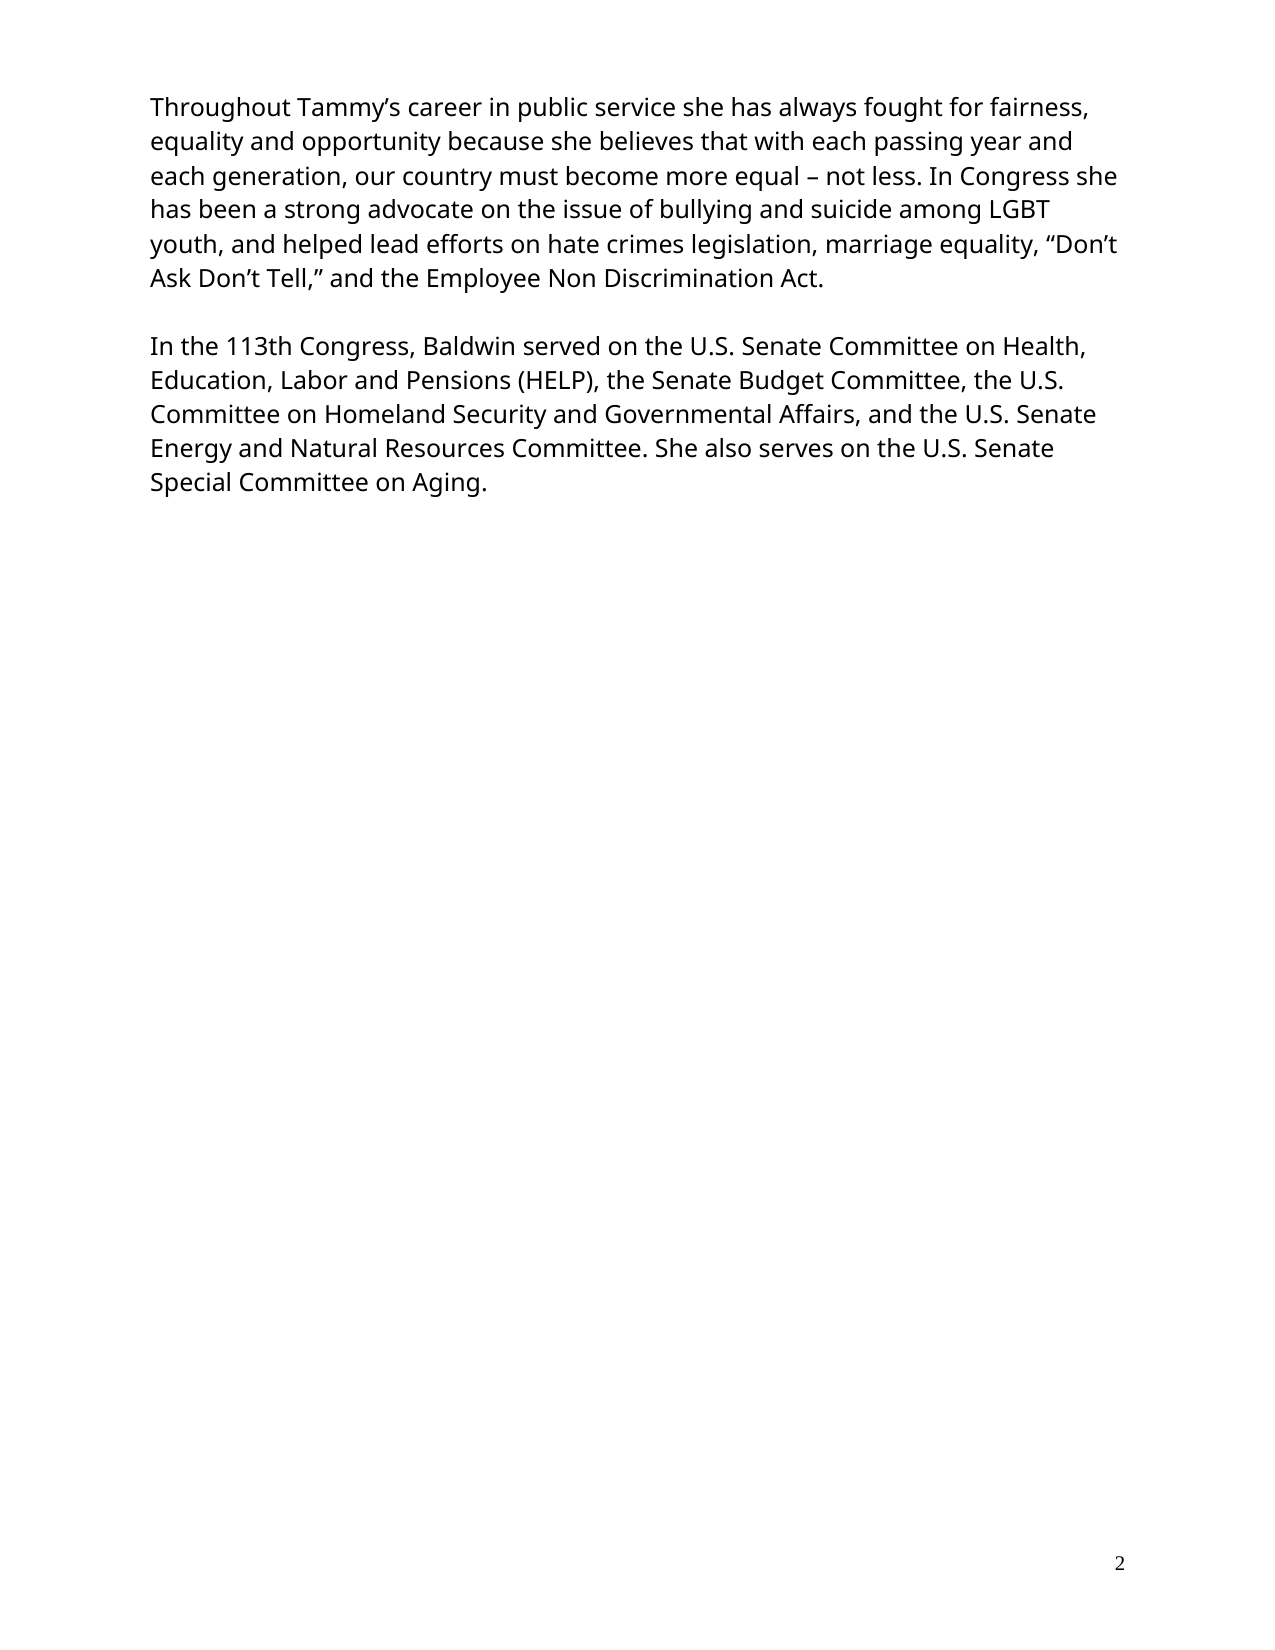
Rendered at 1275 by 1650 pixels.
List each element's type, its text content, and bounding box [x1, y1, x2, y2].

text Throughout Tammy’s career in public service she has always fought for fairness, equality and opportunity because she believes that with each passing year and each generation, our country must become more equal – not less. In Congress she has been a strong advocate on the issue of bullying and suicide among LGBT youth, and helped lead efforts on hate crimes legislation, marriage equality, “Don’t Ask Don’t Tell,” and the Employee Non Discrimination Act. [150, 90, 1125, 294]
text In the 113th Congress, Baldwin served on the U.S. Senate Committee on Health, Education, Labor and Pensions (HELP), the Senate Budget Committee, the U.S. Committee on Homeland Security and Governmental Affairs, and the U.S. Senate Energy and Natural Resources Committee. She also serves on the U.S. Senate Special Committee on Aging. [150, 328, 1125, 499]
